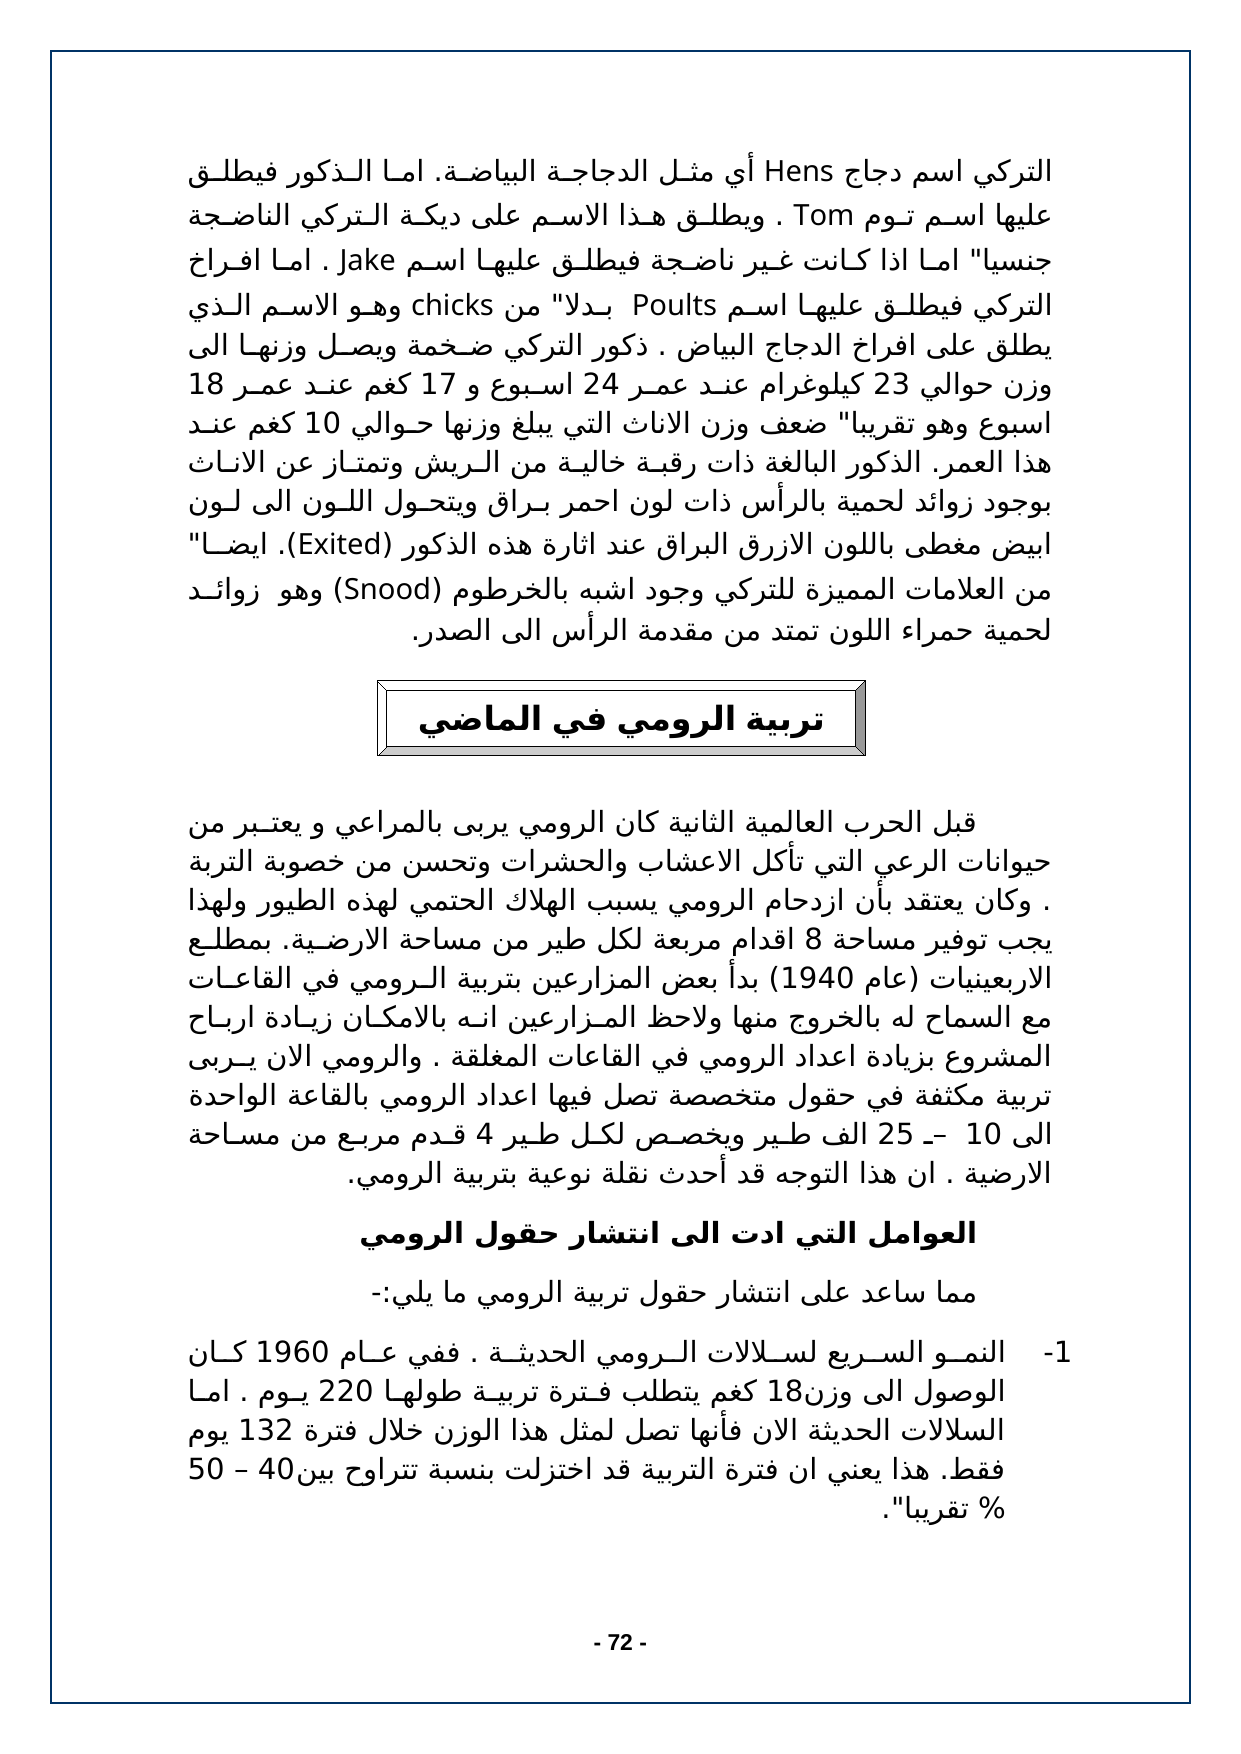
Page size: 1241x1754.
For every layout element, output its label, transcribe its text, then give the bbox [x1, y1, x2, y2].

text العوامل التي ادت الى انتشار حقول الرومي [187, 1216, 1053, 1250]
text مما ساعد على انتشار حقول تربية الرومي ما يلي:- [187, 1276, 1053, 1310]
list النمو السريع لسلالات الرومي الحديثة . ففي عام 1960 كان الوصول الى وزن18 كغم يتطلب فترة تربية طولها 220 يوم . اما السلالات الحديثة الان فأنها تصل لمثل هذا الوزن خلال فترة 132 يوم فقط. هذا يعني ان فترة التربية قد اختزلت بنسبة تتراوح بين40 – 50 % تقريبا". [187, 1336, 1043, 1525]
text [187, 150, 1053, 647]
text قبل الحرب العالمية الثانية كان الرومي يربى بالمراعي و يعتبر من حيوانات الرعي التي تأكل الاعشاب والحشرات وتحسن من خصوبة التربة . وكان يعتقد بأن ازدحام الرومي يسبب الهلاك الحتمي لهذه الطيور ولهذا يجب توفير مساحة 8 اقدام مربعة لكل طير من مساحة الارضية. بمطلع الاربعينيات (عام 1940) بدأ بعض المزارعين بتربية الرومي في القاعات مع السماح له بالخروج منها ولاحظ المزارعين انه بالامكان زيادة ارباح المشروع بزيادة اعداد الرومي في القاعات المغلقة . والرومي الان يربى تربية مكثفة في حقول متخصصة تصل فيها اعداد الرومي بالقاعة الواحدة الى 10 – 25 الف طير ويخصص لكل طير 4 قدم مربع من مساحة الارضية . ان هذا التوجه قد أحدث نقلة نوعية بتربية الرومي. [187, 806, 1053, 1190]
